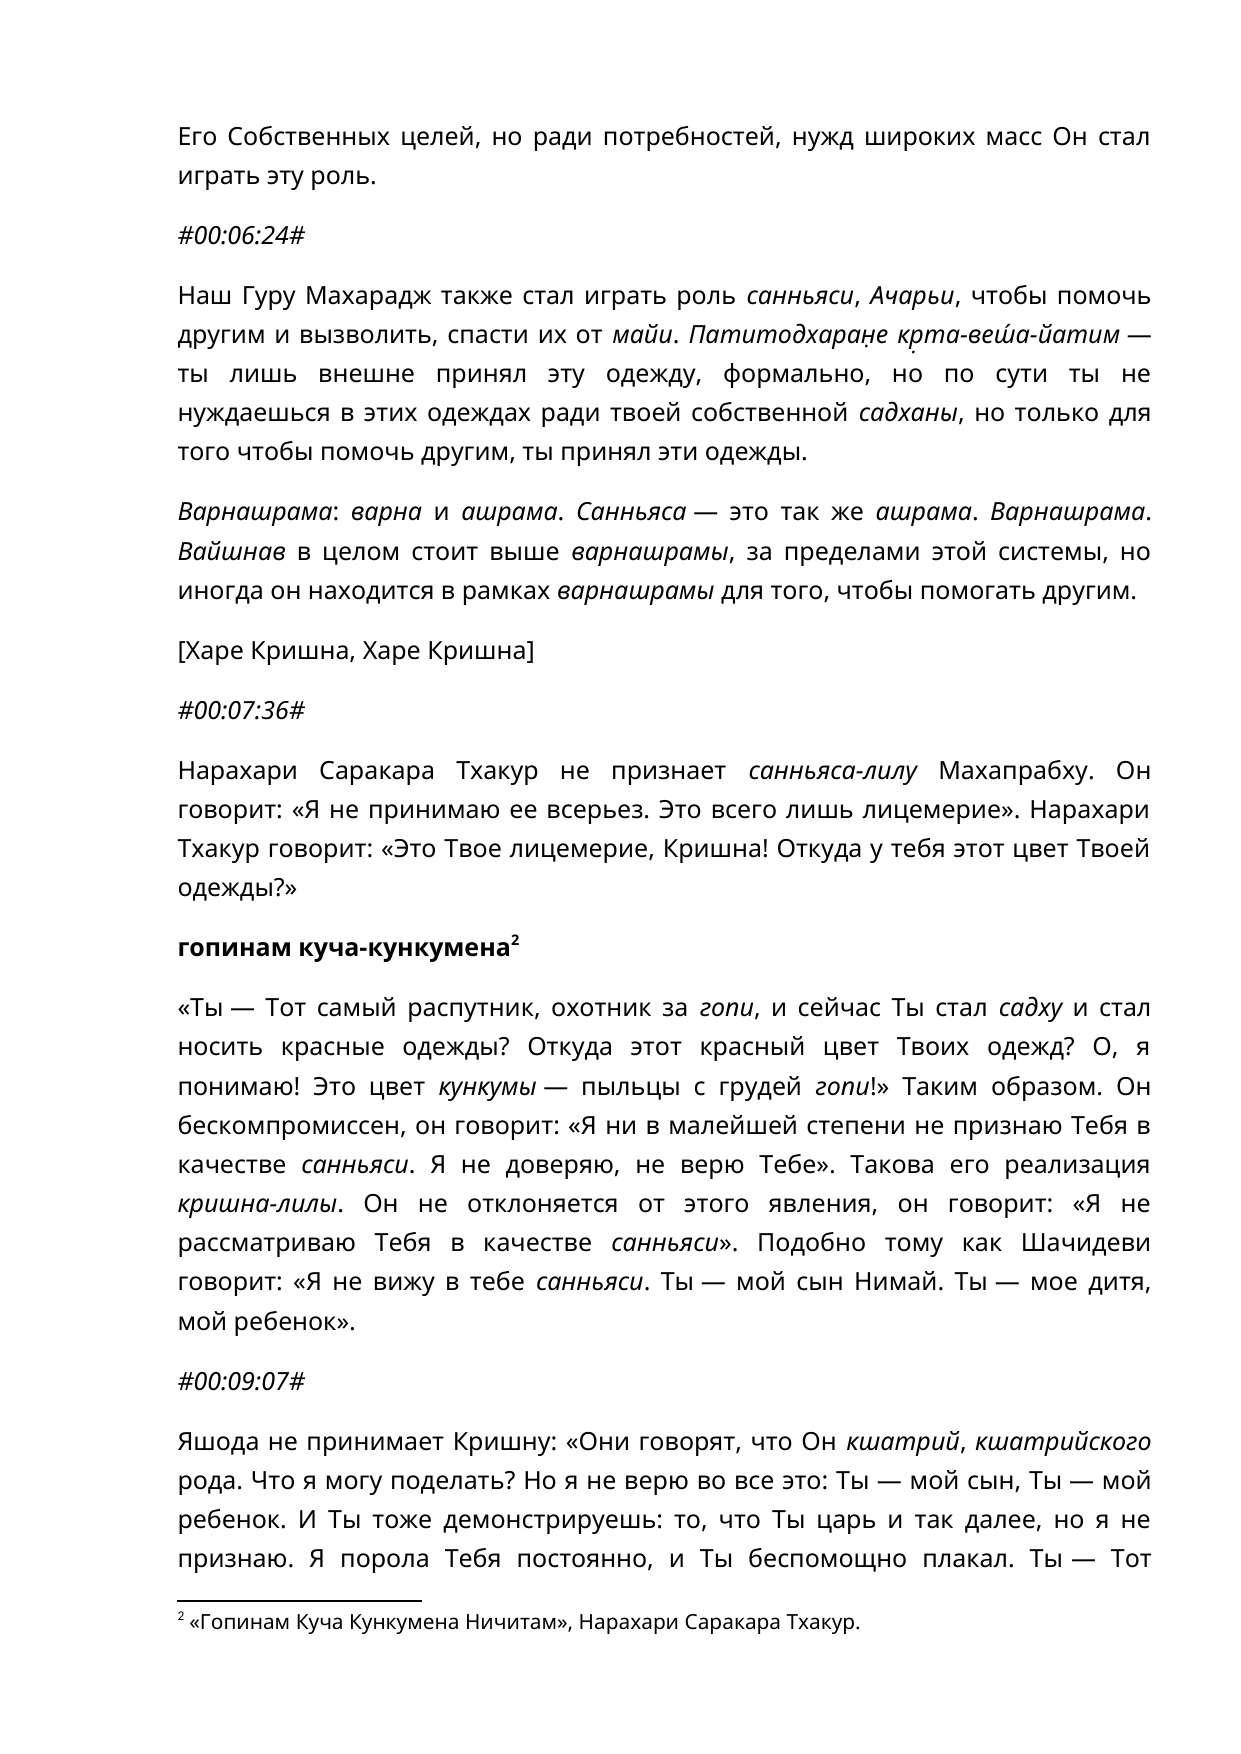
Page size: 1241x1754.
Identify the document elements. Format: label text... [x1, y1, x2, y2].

text Нарахари Саракара Тхакур не признает санньяса-лилу Махапрабху. Он говорит: «Я не принимаю ее всерьез. Это всего лишь лицемерие». Нарахари Тхакур говорит: «Это Твое лицемерие, Кришна! Откуда у тебя этот цвет Твоей одежды?» [177, 752, 1152, 904]
text Наш Гуру Махарадж также стал играть роль санньяси, Ачарьи, чтобы помочь другим и вызволить, спасти их от майи. Патитодхаран̣е кр̣та-веш́а-йатим — ты лишь внешне принял эту одежду, формально, но по сути ты не нуждаешься в этих одеждах ради твоей собственной садханы, но только для того чтобы помочь другим, ты принял эти одежды. [177, 277, 1152, 468]
text Варнашрама: варна и ашрама. Санньяса — это так же ашрама. Варнашрама. Вайшнав в целом стоит выше варнашрамы, за пределами этой системы, но иногда он находится в рамках варнашрамы для того, чтобы помогать другим. [177, 494, 1152, 606]
text #00:06:24# [177, 217, 1152, 251]
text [177, 118, 1152, 191]
text #00:09:07# [177, 1363, 1152, 1397]
text «Ты — Тот самый распутник, охотник за гопи, и сейчас Ты стал садху и стал носить красные одежды? Откуда этот красный цвет Твоих одежд? О, я понимаю! Это цвет кункумы — пыльцы с грудей гопи!» Таким образом. Он бескомпромиссен, он говорит: «Я ни в малейшей степени не признаю Тебя в качестве санньяси. Я не доверяю, не верю Тебе». Такова его реализация кришна-лилы. Он не отклоняется от этого явления, он говорит: «Я не рассматриваю Тебя в качестве санньяси». Подобно тому как Шачидеви говорит: «Я не вижу в тебе санньяси. Ты — мой сын Нимай. Ты — мое дитя, мой ребенок». [177, 990, 1152, 1337]
text #00:07:36# [177, 692, 1152, 726]
text гопинам куча-кункумена [177, 930, 1152, 964]
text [177, 1423, 1152, 1575]
text [Харе Кришна, Харе Кришна] [177, 632, 1152, 666]
